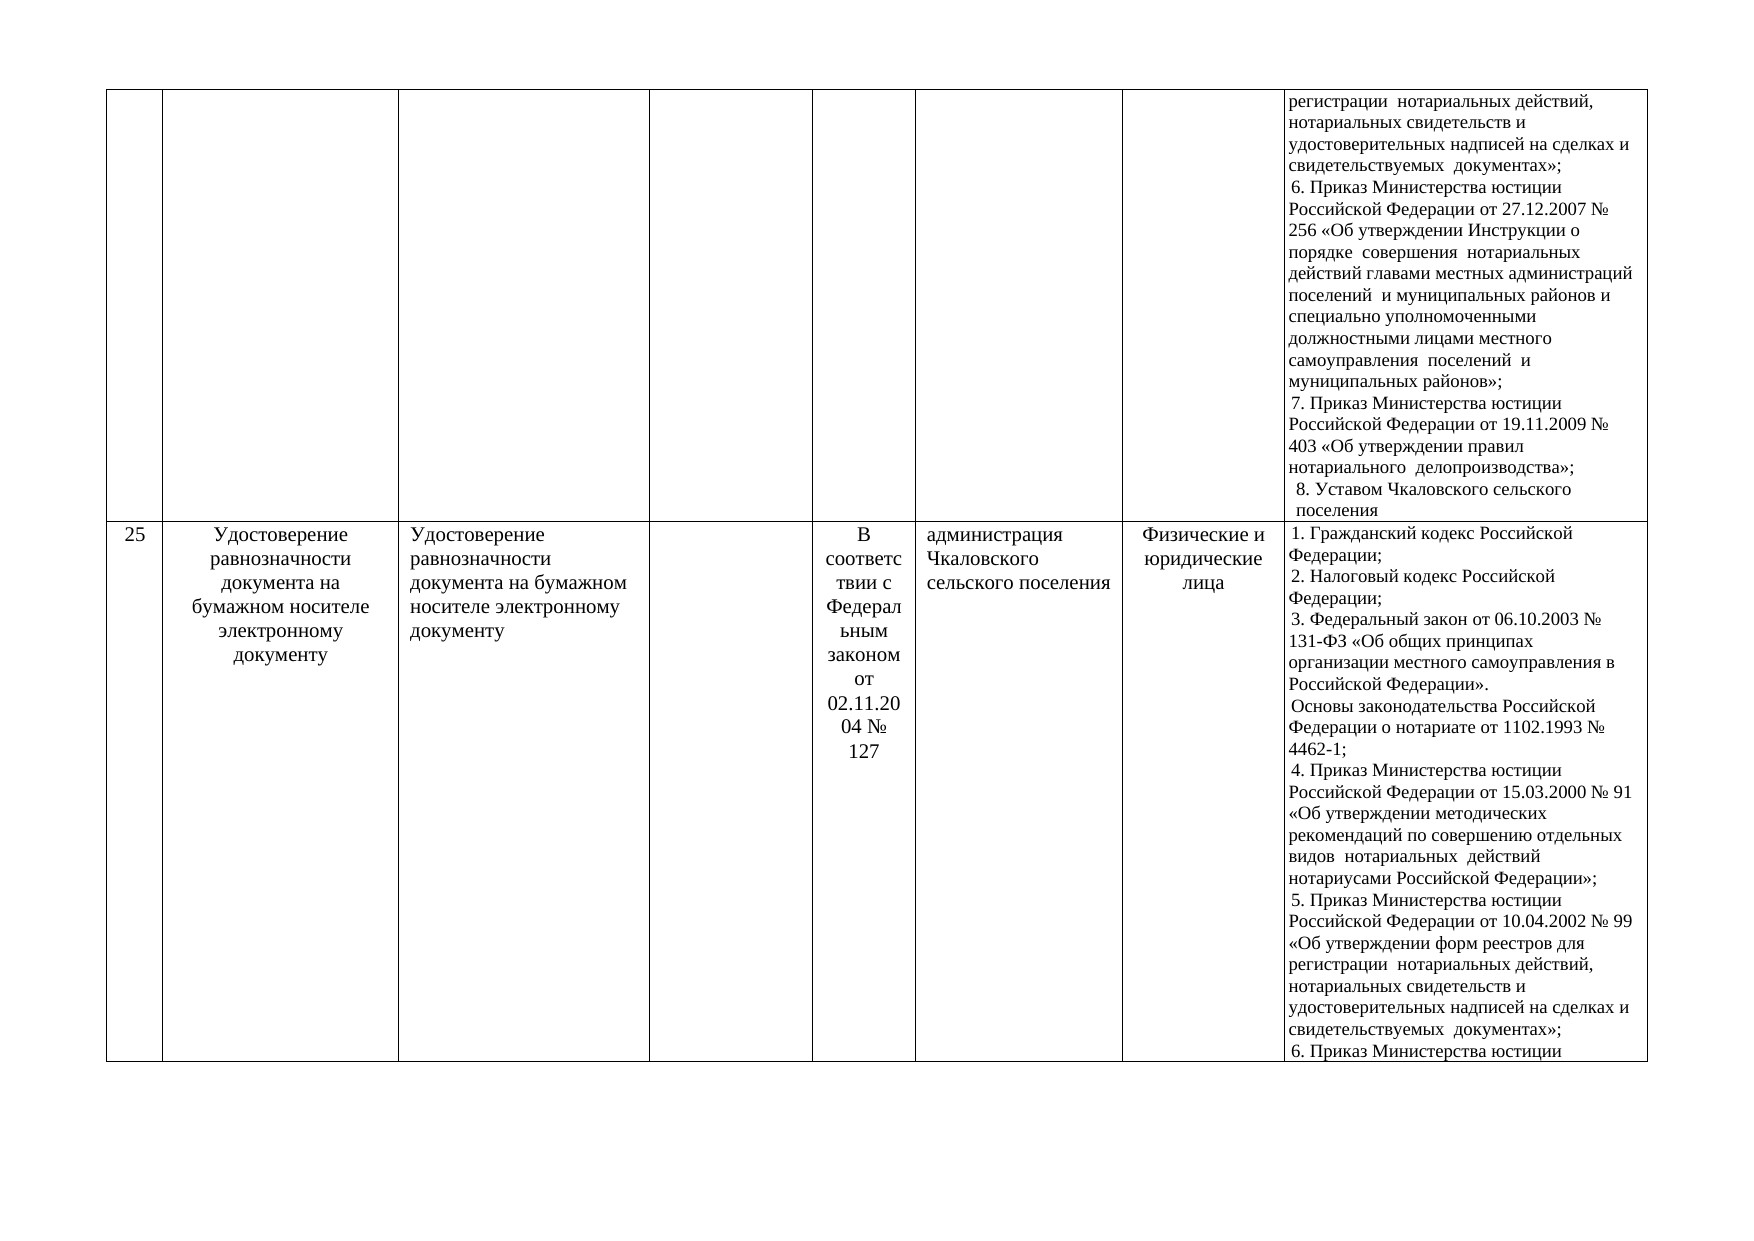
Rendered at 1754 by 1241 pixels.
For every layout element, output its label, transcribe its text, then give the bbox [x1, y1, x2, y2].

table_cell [916, 522, 1122, 1061]
table_cell 24 [107, 90, 162, 521]
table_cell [1123, 90, 1284, 521]
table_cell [399, 522, 649, 1061]
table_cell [163, 90, 398, 521]
table_cell [650, 90, 812, 521]
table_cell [163, 522, 398, 1061]
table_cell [1285, 522, 1647, 1061]
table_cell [813, 522, 915, 1061]
table_cell [650, 522, 812, 1061]
table_cell 25 [107, 522, 162, 1061]
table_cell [1285, 90, 1647, 521]
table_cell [813, 90, 915, 521]
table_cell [916, 90, 1122, 521]
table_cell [399, 90, 649, 521]
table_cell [1123, 522, 1284, 1061]
